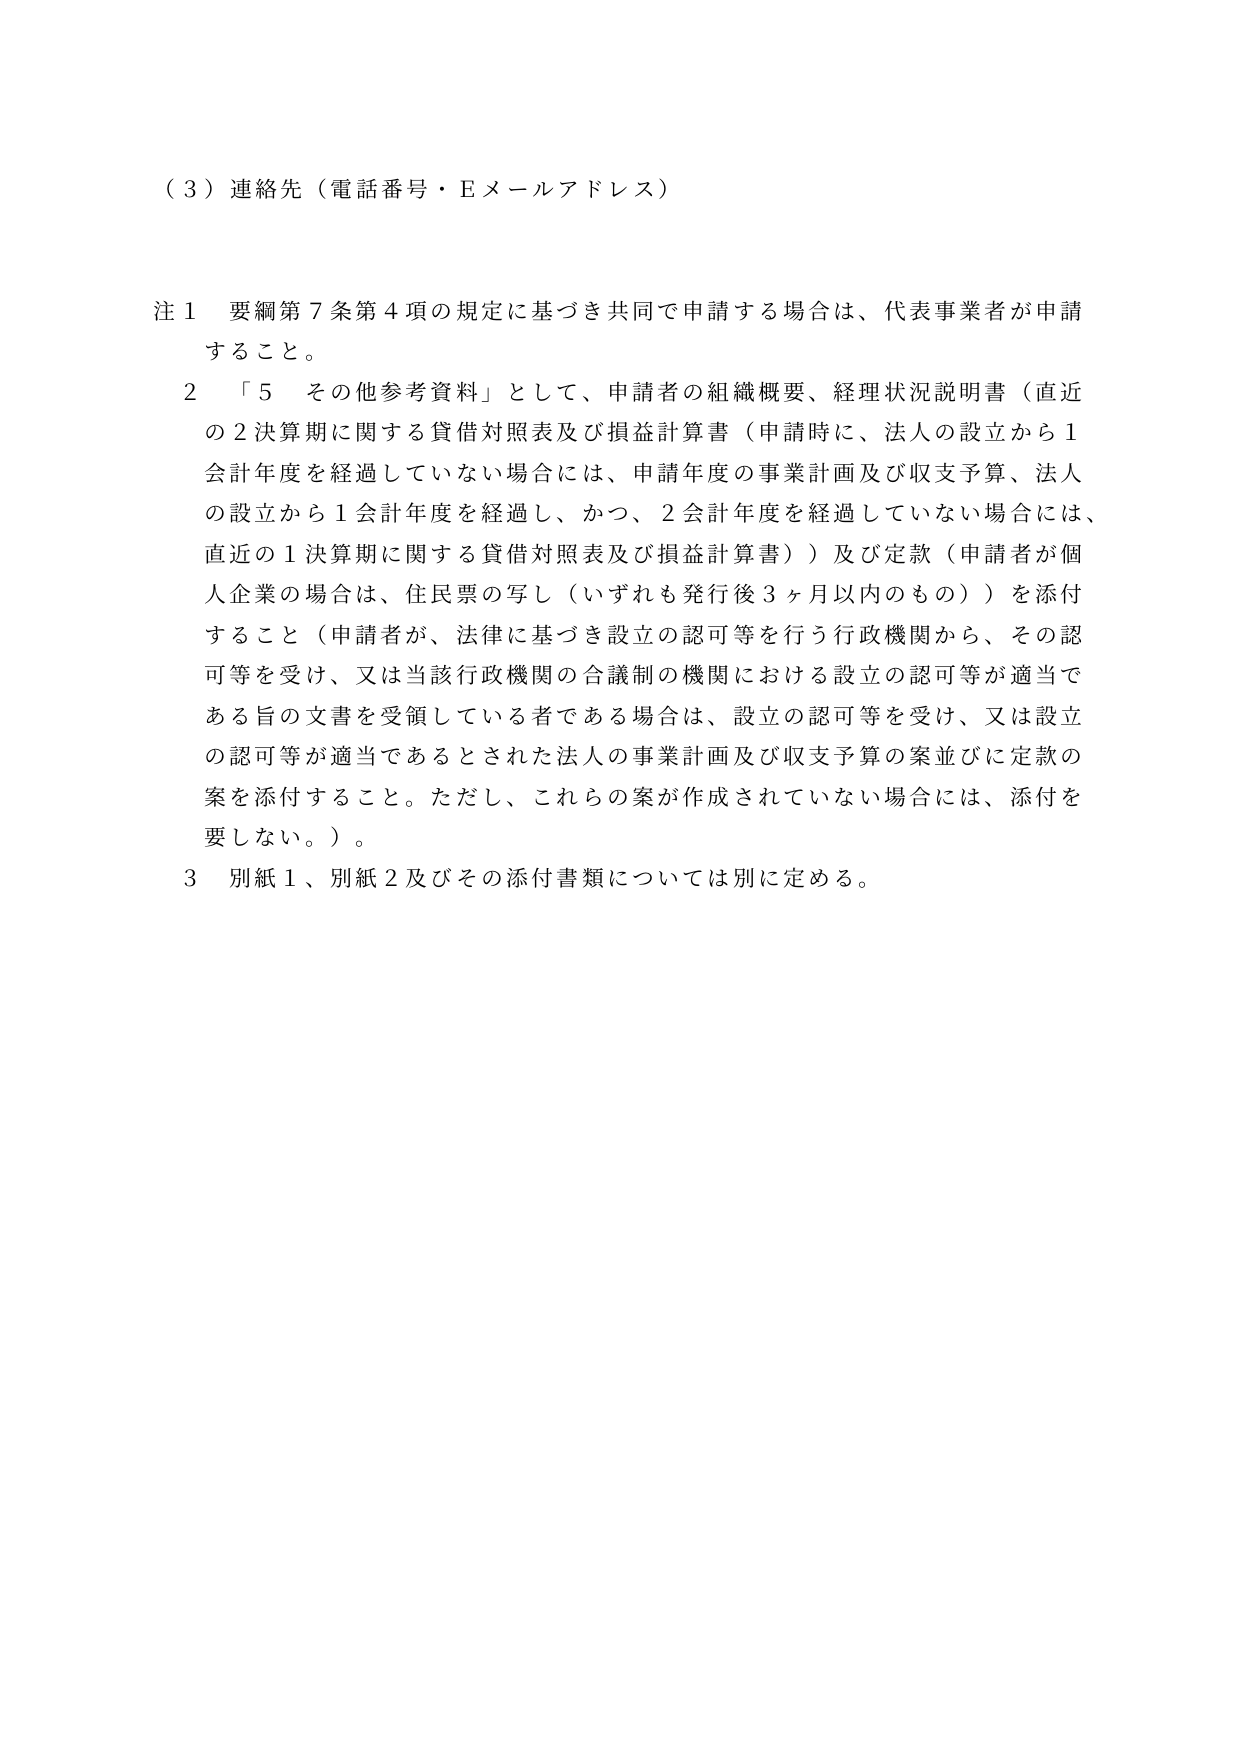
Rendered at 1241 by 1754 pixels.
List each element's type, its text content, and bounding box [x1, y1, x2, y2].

text ３ 別紙１、別紙２及びその添付書類については別に定める。 [179, 857, 1086, 897]
text 注１ 要綱第７条第４項の規定に基づき共同で申請する場合は、代表事業者が申請すること。 [154, 289, 1086, 370]
text ２ 「５ その他参考資料」として、申請者の組織概要、経理状況説明書（直近の２決算期に関する貸借対照表及び損益計算書（申請時に、法人の設立から１会計年度を経過していない場合には、申請年度の事業計画及び収支予算、法人の設立から１会計年度を経過し、かつ、２会計年度を経過していない場合には、直近の１決算期に関する貸借対照表及び損益計算書））及び定款（申請者が個人企業の場合は、住民票の写し（いずれも発行後３ヶ月以内のもの））を添付すること（申請者が、法律に基づき設立の認可等を行う行政機関から、その認可等を受け、又は当該行政機関の合議制の機関における設立の認可等が適当である旨の文書を受領している者である場合は、設立の認可等を受け、又は設立の認可等が適当であるとされた法人の事業計画及び収支予算の案並びに定款の案を添付すること。ただし、これらの案が作成されていない場合には、添付を要しない。）。 [179, 370, 1086, 857]
text （３）連絡先（電話番号・Ｅメールアドレス） [154, 168, 1086, 208]
